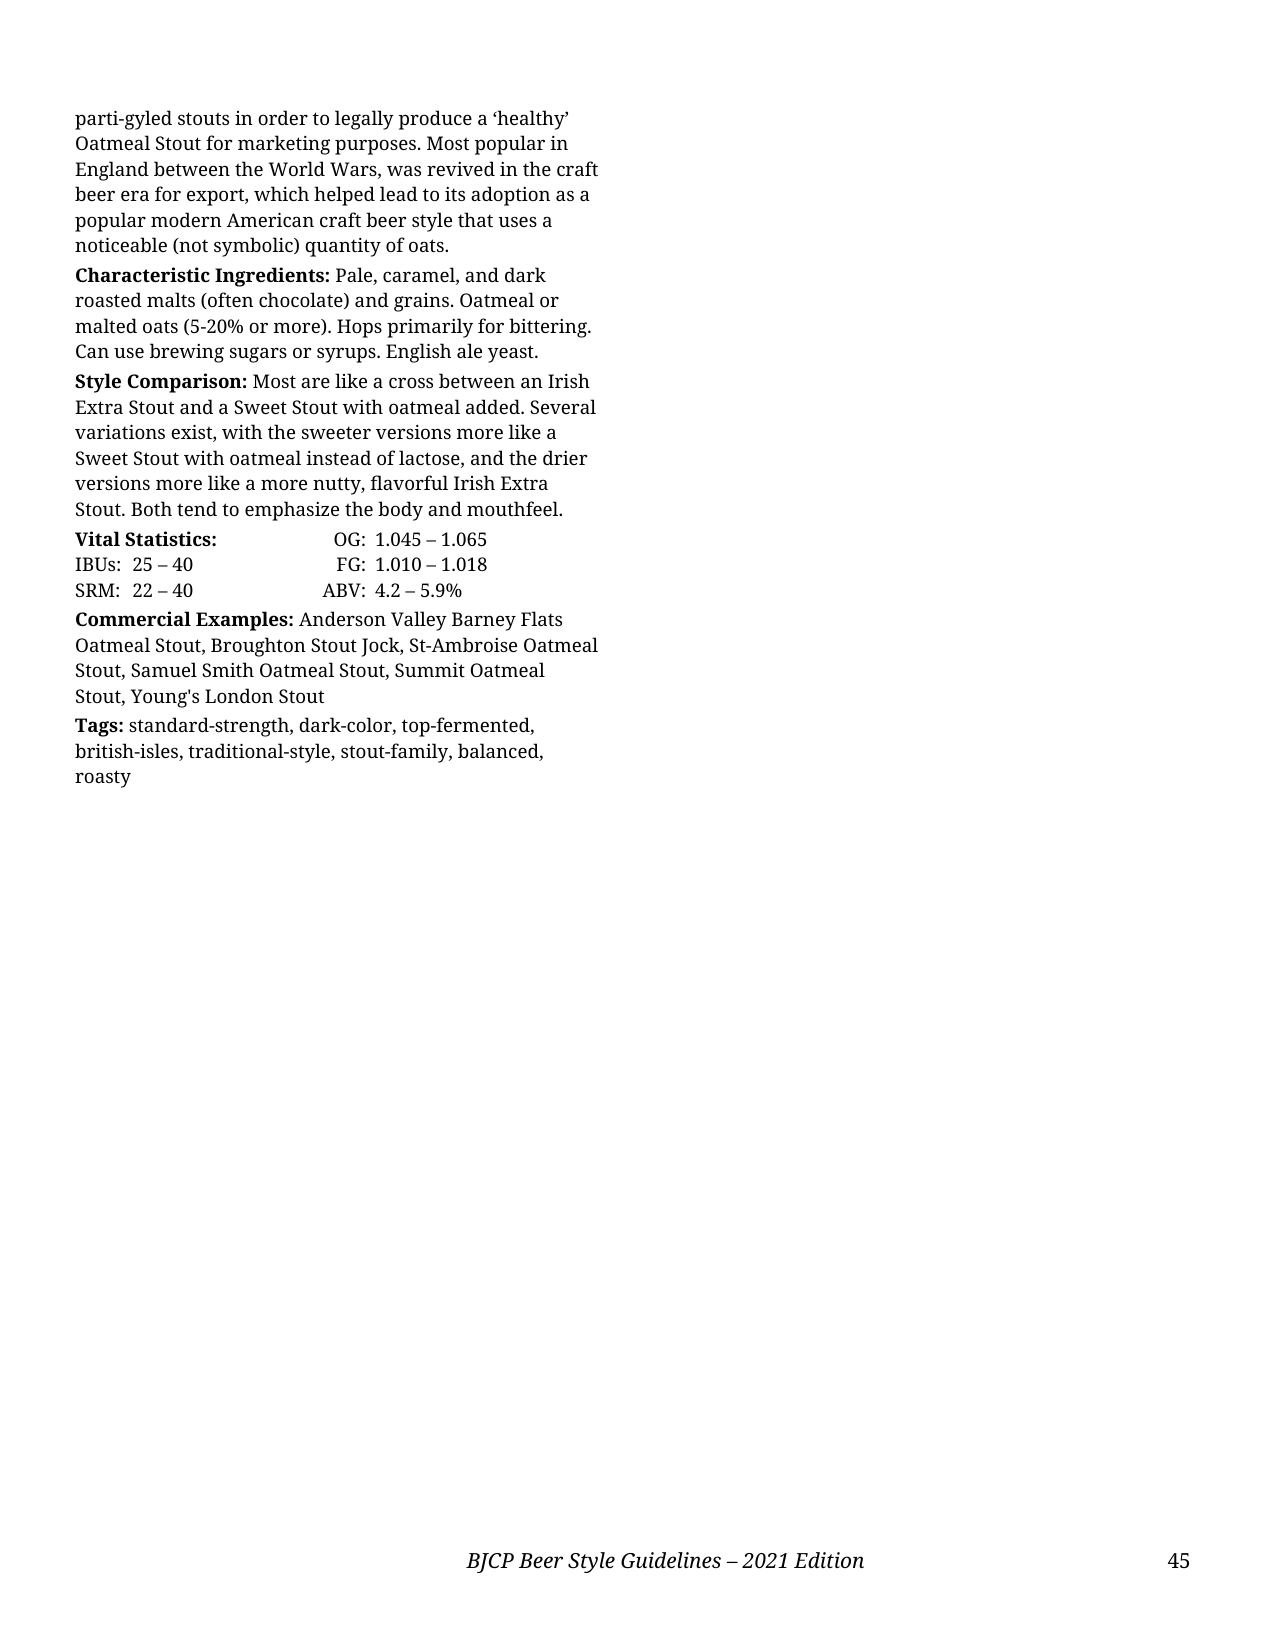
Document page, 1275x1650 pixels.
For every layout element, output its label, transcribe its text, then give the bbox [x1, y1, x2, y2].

text Commercial Examples: Anderson Valley Barney Flats Oatmeal Stout, Broughton Stout Jock, St-Ambroise Oatmeal Stout, Samuel Smith Oatmeal Stout, Summit Oatmeal Stout, Young's London Stout [75, 607, 600, 709]
text Style Comparison: Most are like a cross between an Irish Extra Stout and a Sweet Stout with oatmeal added. Several variations exist, with the sweeter versions more like a Sweet Stout with oatmeal instead of lactose, and the drier versions more like a more nutty, flavorful Irish Extra Stout. Both tend to emphasize the body and mouthfeel. [75, 368, 600, 522]
text IBUs: 25 – 40 FG: 1.010 – 1.018 [75, 551, 600, 577]
text Characteristic Ingredients: Pale, caramel, and dark roasted malts (often chocolate) and grains. Oatmeal or malted oats (5-20% or more). Hops primarily for bittering. Can use brewing sugars or syrups. English ale yeast. [75, 262, 600, 364]
text Vital Statistics: OG: 1.045 – 1.065 [75, 526, 600, 551]
text SRM: 22 – 40 ABV: 4.2 – 5.9% [75, 577, 600, 602]
text Tags: standard-strength, dark-color, top-fermented, british-isles, traditional-style, stout-family, balanced, roasty [75, 713, 600, 789]
